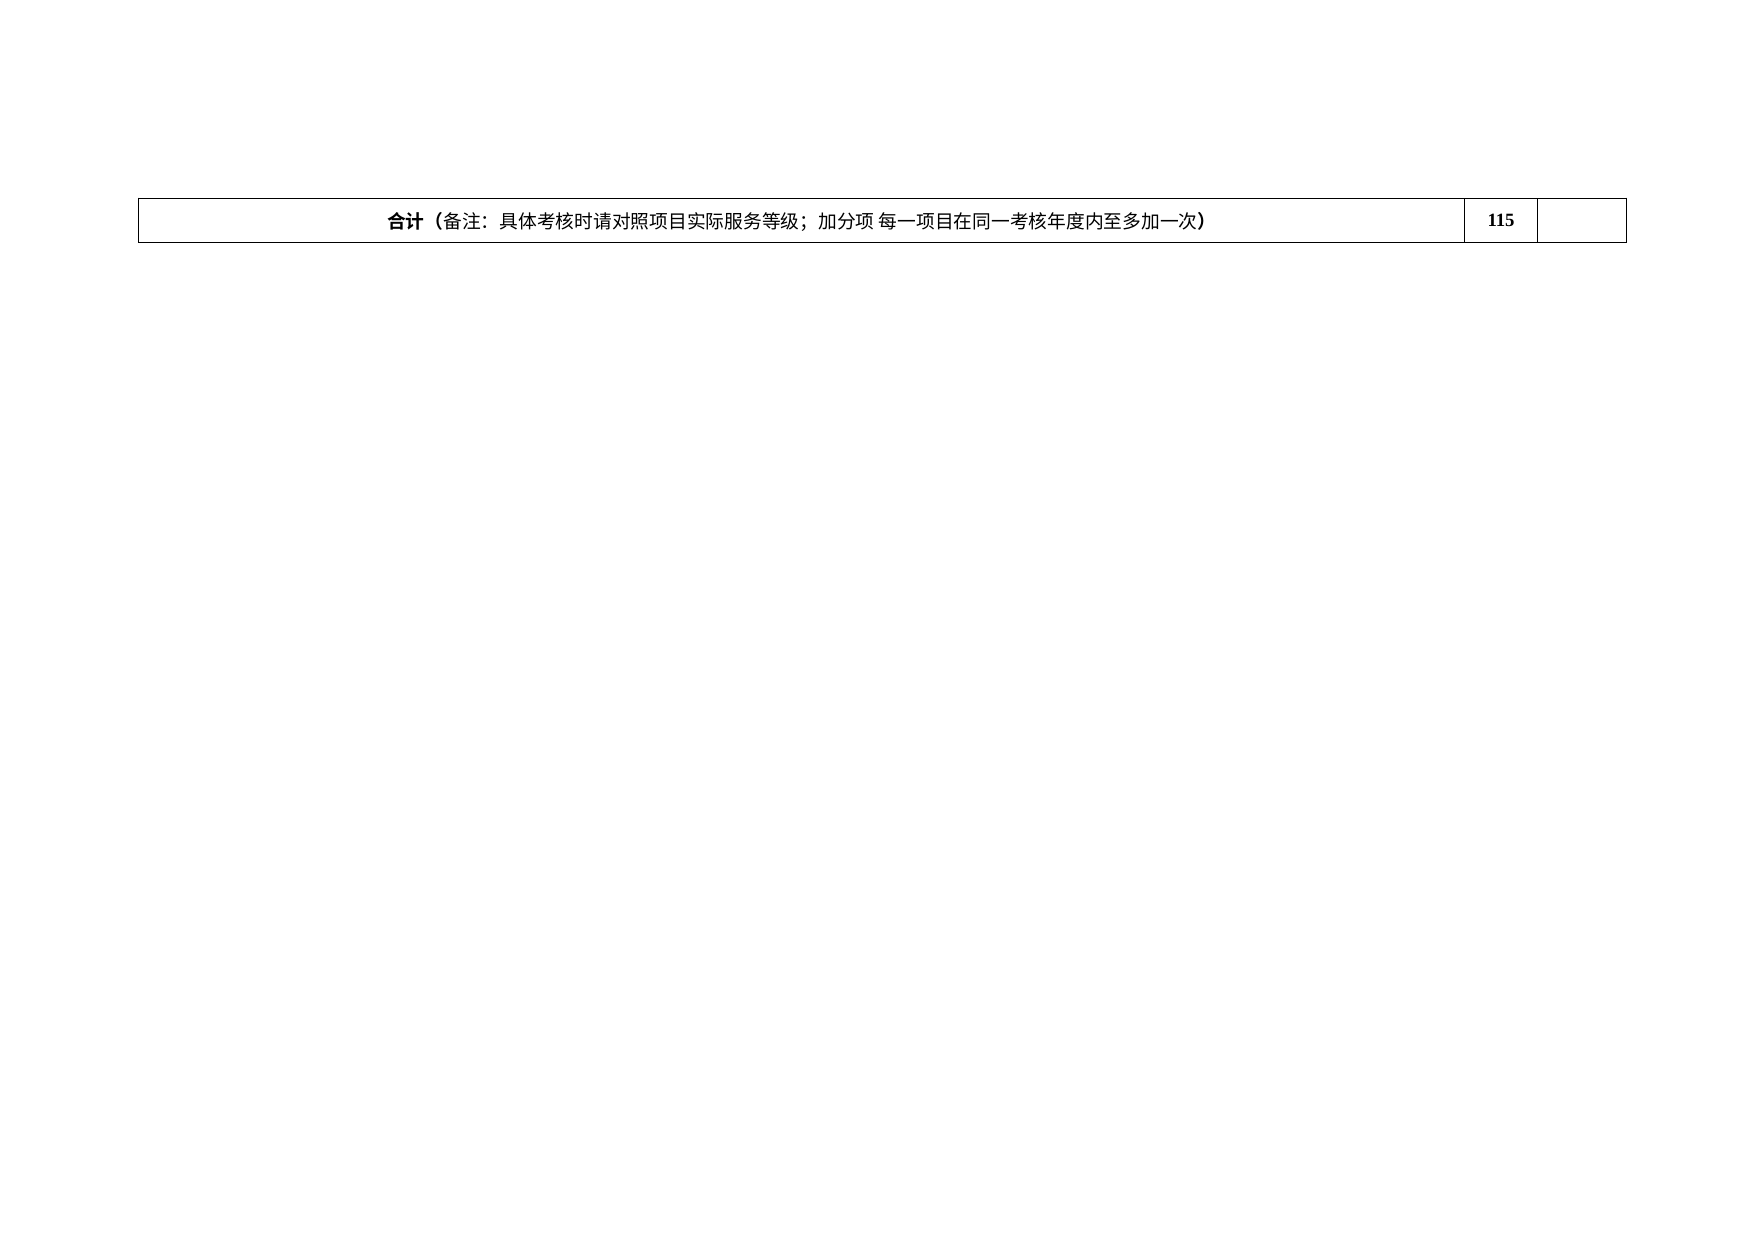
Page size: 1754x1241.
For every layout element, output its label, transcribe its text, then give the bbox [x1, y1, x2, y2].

table_cell 115 [1465, 199, 1537, 242]
table_cell 合计（备注：具体考核时请对照项目实际服务等级；加分项 每一项目在同一考核年度内至多加一次） [139, 199, 1464, 242]
table_cell [1538, 199, 1626, 242]
